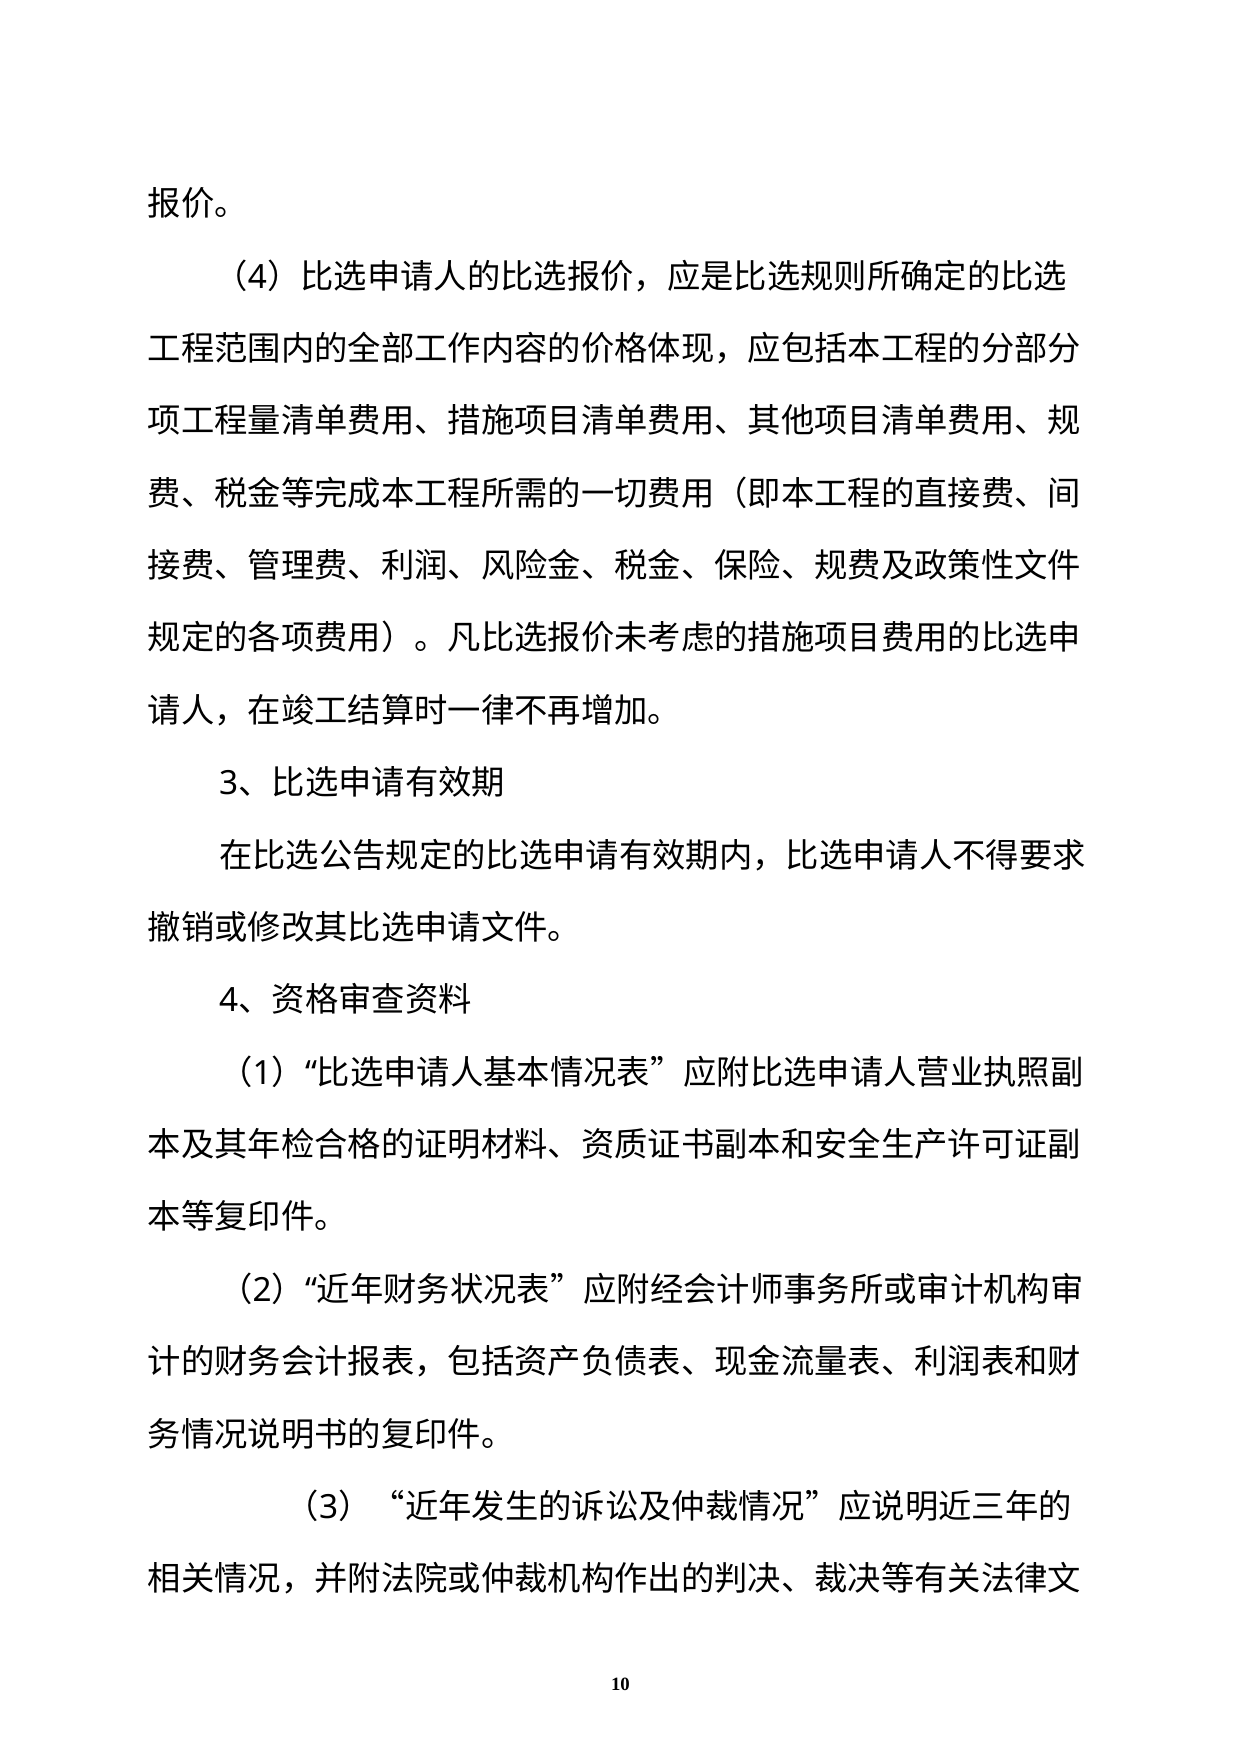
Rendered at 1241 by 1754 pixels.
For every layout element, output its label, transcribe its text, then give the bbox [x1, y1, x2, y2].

text 在比选公告规定的比选申请有效期内，比选申请人不得要求撤销或修改其比选申请文件。 [148, 828, 1092, 949]
text 4、资格审查资料 [148, 973, 1092, 1021]
text （4）比选申请人的比选报价，应是比选规则所确定的比选工程范围内的全部工作内容的价格体现，应包括本工程的分部分项工程量清单费用、措施项目清单费用、其他项目清单费用、规费、税金等完成本工程所需的一切费用（即本工程的直接费、间接费、管理费、利润、风险金、税金、保险、规费及政策性文件规定的各项费用）。凡比选报价未考虑的措施项目费用的比选申请人，在竣工结算时一律不再增加。 [148, 249, 1092, 732]
text 3、比选申请有效期 [148, 756, 1092, 804]
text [148, 1480, 1092, 1600]
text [148, 177, 1092, 225]
list “近年财务状况表”应附经会计师事务所或审计机构审计的财务会计报表，包括资产负债表、现金流量表、利润表和财务情况说明书的复印件。 [148, 1263, 1092, 1456]
list “比选申请人基本情况表”应附比选申请人营业执照副本及其年检合格的证明材料、资质证书副本和安全生产许可证副本等复印件。 [148, 1046, 1092, 1238]
